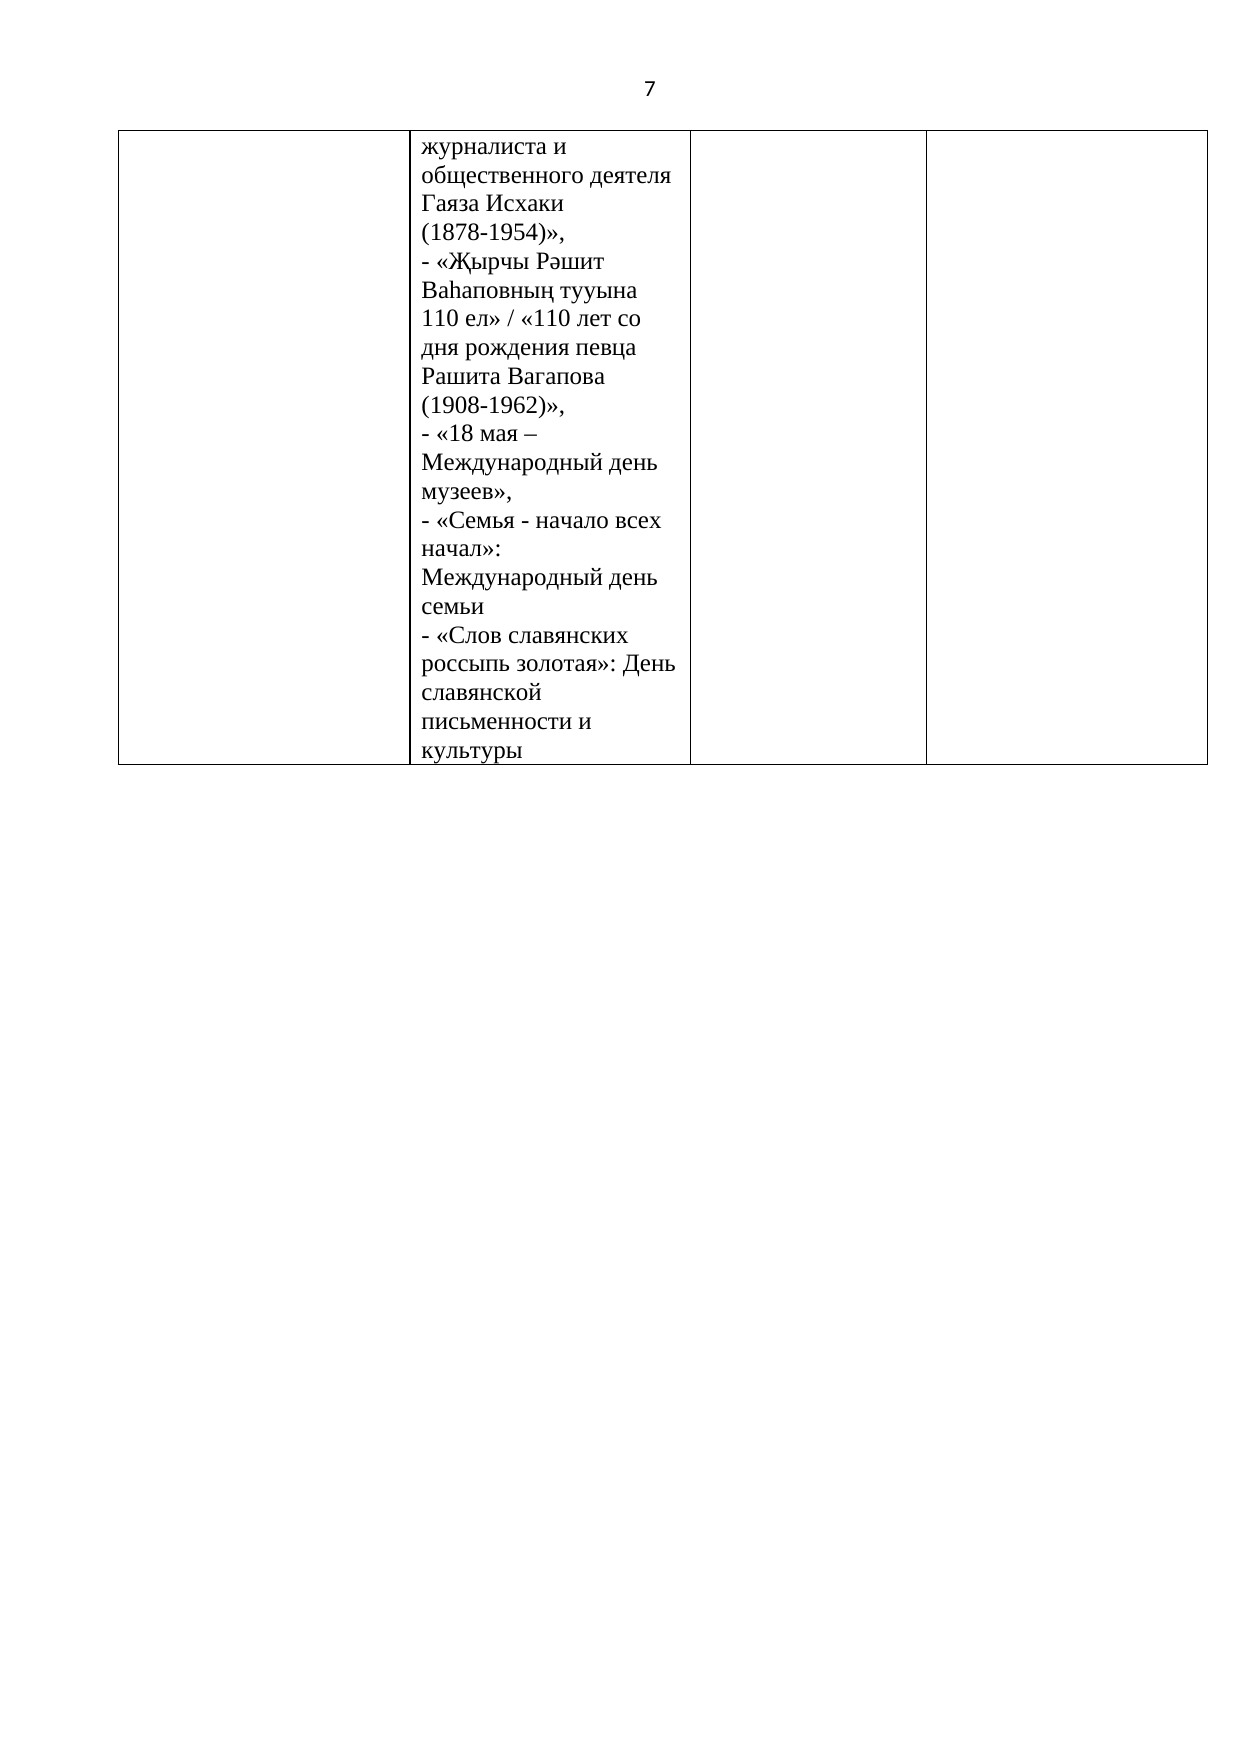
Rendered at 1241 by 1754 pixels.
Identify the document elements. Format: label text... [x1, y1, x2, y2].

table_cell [119, 131, 409, 763]
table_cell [691, 131, 926, 763]
table_cell – [927, 131, 1207, 763]
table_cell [411, 131, 690, 763]
